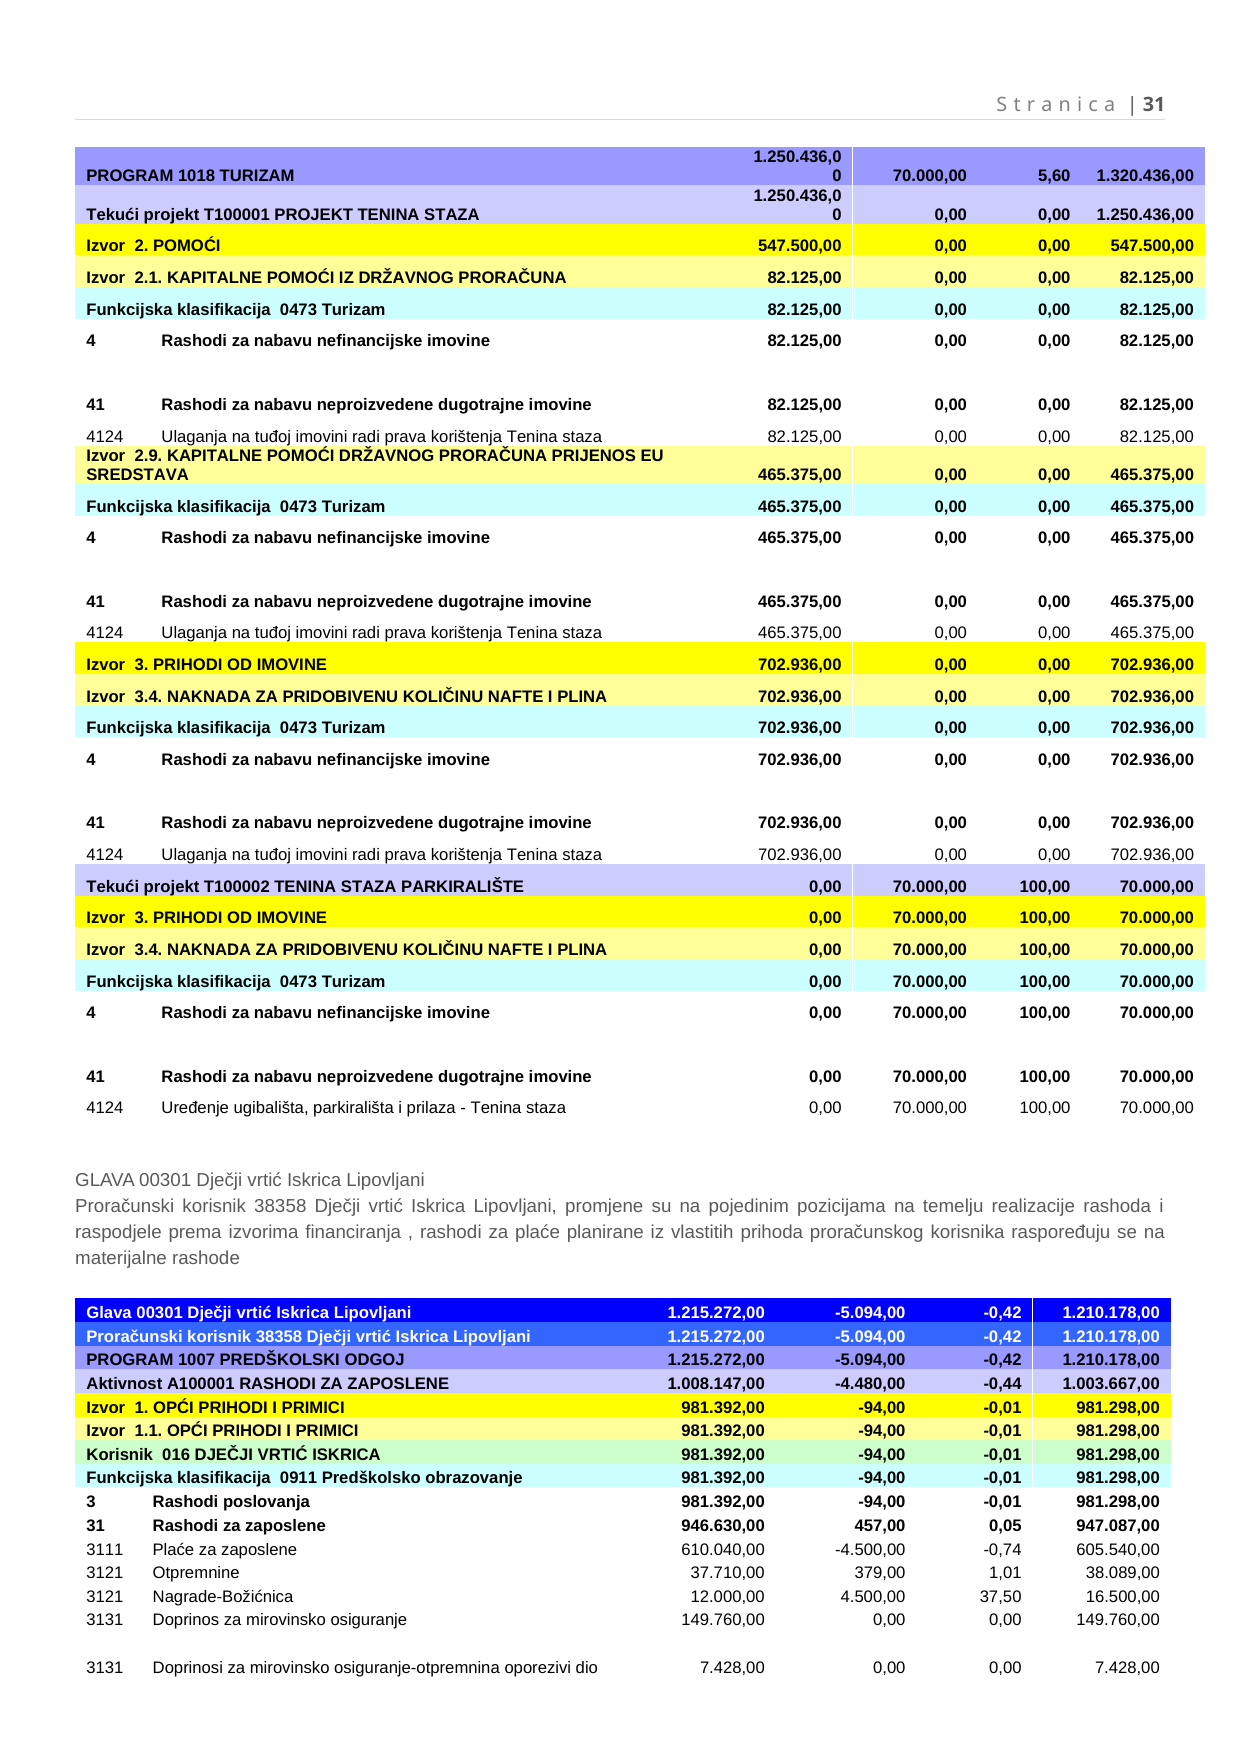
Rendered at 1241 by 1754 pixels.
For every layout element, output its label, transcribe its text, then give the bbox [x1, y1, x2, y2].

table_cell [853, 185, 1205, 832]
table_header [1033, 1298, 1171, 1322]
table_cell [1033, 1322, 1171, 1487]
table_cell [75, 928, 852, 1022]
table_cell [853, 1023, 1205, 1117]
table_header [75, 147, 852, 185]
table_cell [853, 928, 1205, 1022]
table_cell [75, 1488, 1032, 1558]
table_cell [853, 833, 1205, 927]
text Proračunski korisnik 38358 Dječji vrtić Iskrica Lipovljani, promjene su na pojedinim pozicijama na temelju realizacije rashoda i raspodjele prema izvorima financiranja , rashodi za plaće planirane iz vlastitih prihoda proračunskog korisnika raspoređuju se na materijalne rashode [75, 1195, 1165, 1268]
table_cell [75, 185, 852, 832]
text GLAVA 00301 Dječji vrtić Iskrica Lipovljani [75, 1169, 1165, 1191]
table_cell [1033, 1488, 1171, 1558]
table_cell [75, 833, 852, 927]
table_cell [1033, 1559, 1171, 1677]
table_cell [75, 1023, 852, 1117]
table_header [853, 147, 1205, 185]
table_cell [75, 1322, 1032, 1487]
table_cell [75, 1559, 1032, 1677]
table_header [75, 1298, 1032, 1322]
